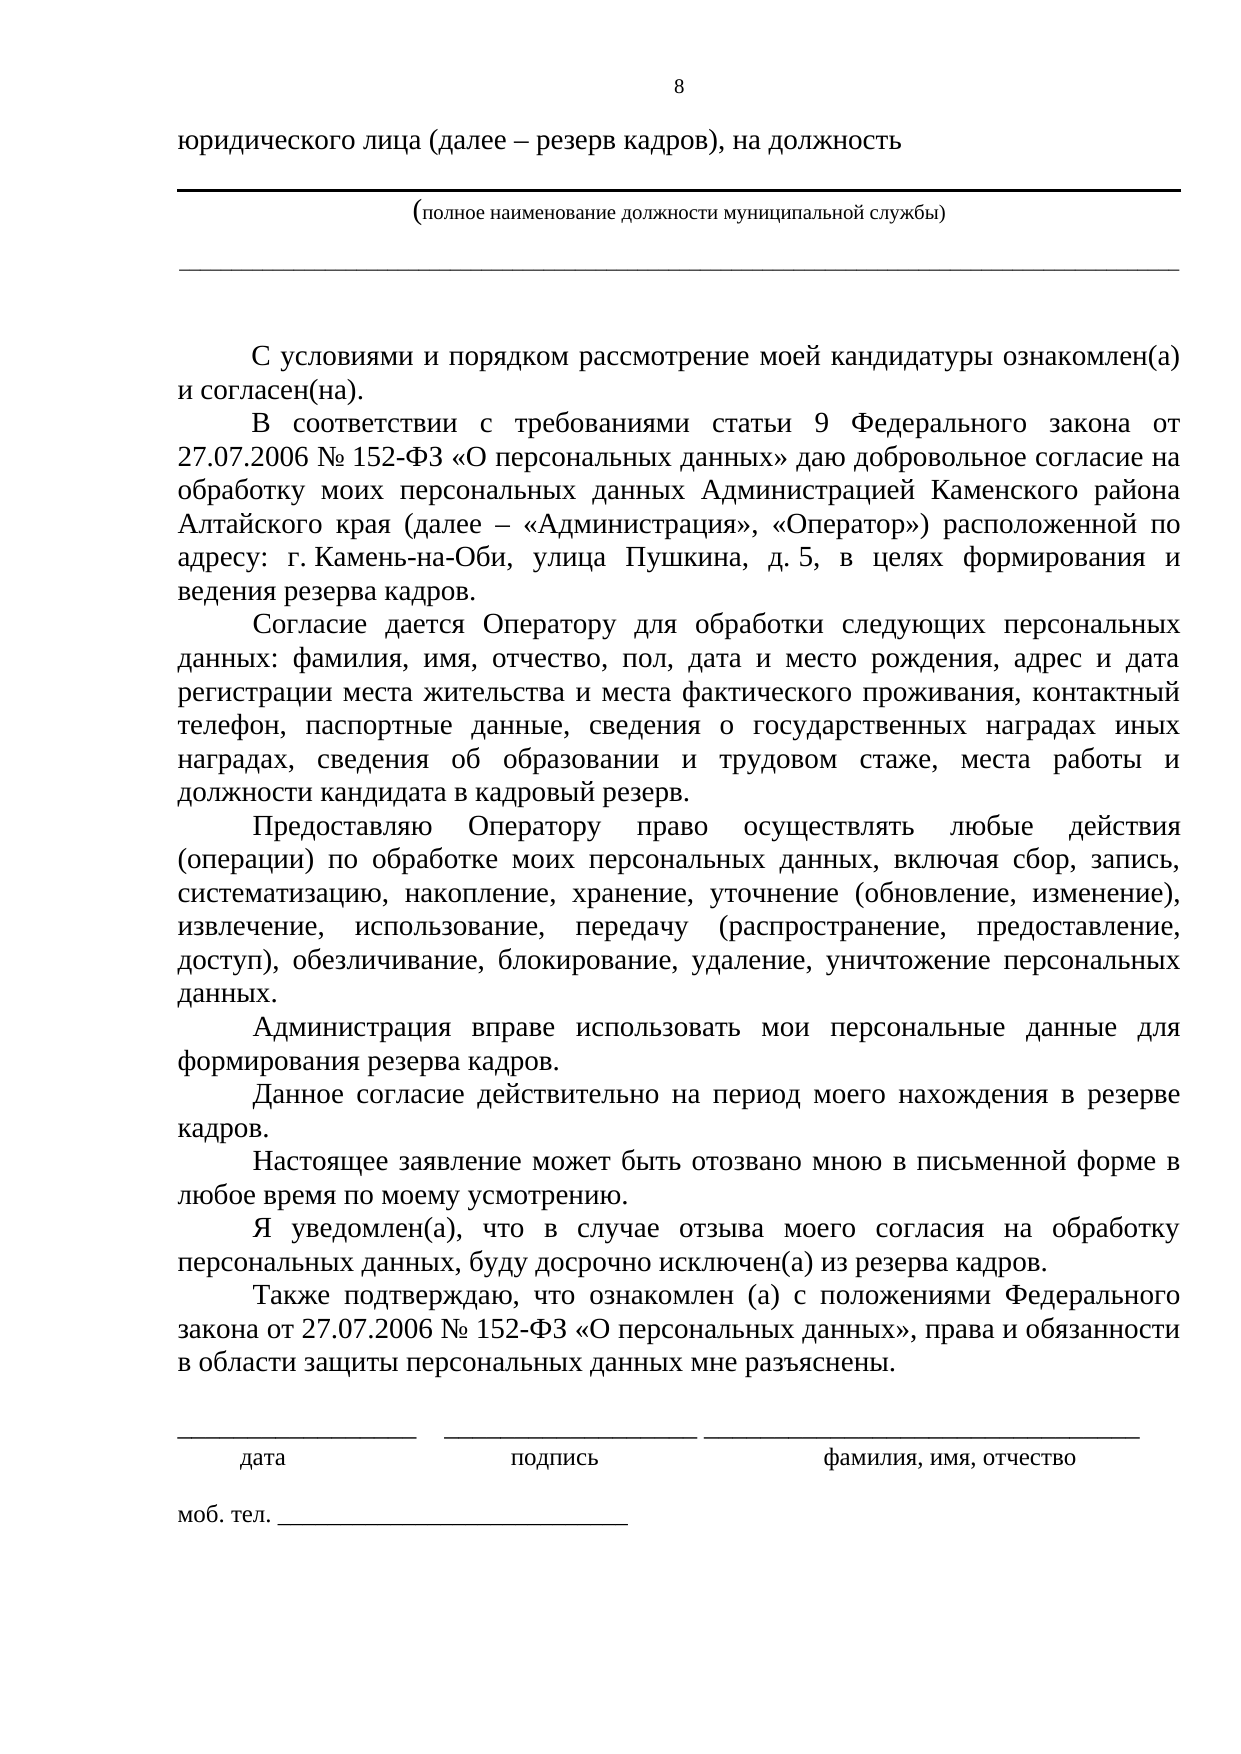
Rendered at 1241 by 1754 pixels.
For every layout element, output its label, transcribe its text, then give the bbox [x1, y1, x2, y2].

text Данное согласие действительно на период моего нахождения в резерве кадров. [177, 1076, 1181, 1143]
text Администрация вправе использовать мои персональные данные для формирования резерва кадров. [177, 1009, 1181, 1076]
text _________________ __________________ _______________________________ [177, 1409, 1181, 1442]
text (полное наименование должности муниципальной службы) [177, 192, 1181, 225]
text Также подтверждаю, что ознакомлен (а) с положениями Федерального закона от 27.07.2006 № 152-ФЗ «О персональных данных», права и обязанности в области защиты персональных данных мне разъяснены. [177, 1277, 1181, 1378]
text дата подпись фамилия, имя, отчество [177, 1442, 1181, 1470]
text Настоящее заявление может быть отозвано мною в письменной форме в любое время по моему усмотрению. [177, 1143, 1181, 1210]
text В соответствии с требованиями статьи 9 Федерального закона от 27.07.2006 № 152-ФЗ «О персональных данных» даю добровольное согласие на обработку моих персональных данных Администрацией Каменского района Алтайского края (далее – «Администрация», «Оператор») расположенной по адресу: г. Камень-на-Оби, улица Пушкина, д. 5, в целях формирования и ведения резерва кадров. [177, 405, 1181, 607]
text С условиями и порядком рассмотрение моей кандидатуры ознакомлен(а) и согласен(на). [177, 338, 1181, 405]
text юридического лица (далее – резерв кадров), на должность [177, 122, 1181, 156]
text Я уведомлен(а), что в случае отзыва моего согласия на обработку персональных данных, буду досрочно исключен(а) из резерва кадров. [177, 1210, 1181, 1277]
text моб. тел. ____________________________ [177, 1499, 1181, 1528]
text Согласие дается Оператору для обработки следующих персональных данных: фамилия, имя, отчество, пол, дата и место рождения, адрес и дата регистрации места жительства и места фактического проживания, контактный телефон, паспортные данные, сведения о государственных наградах иных наградах, сведения об образовании и трудовом стаже, места работы и должности кандидата в кадровый резерв. [177, 607, 1181, 808]
text Предоставляю Оператору право осуществлять любые действия (операции) по обработке моих персональных данных, включая сбор, запись, систематизацию, накопление, хранение, уточнение (обновление, изменение), извлечение, использование, передачу (распространение, предоставление, доступ), обезличивание, блокирование, удаление, уничтожение персональных данных. [177, 808, 1181, 1009]
text ________________________________________________________________________________________________ [177, 249, 1181, 273]
